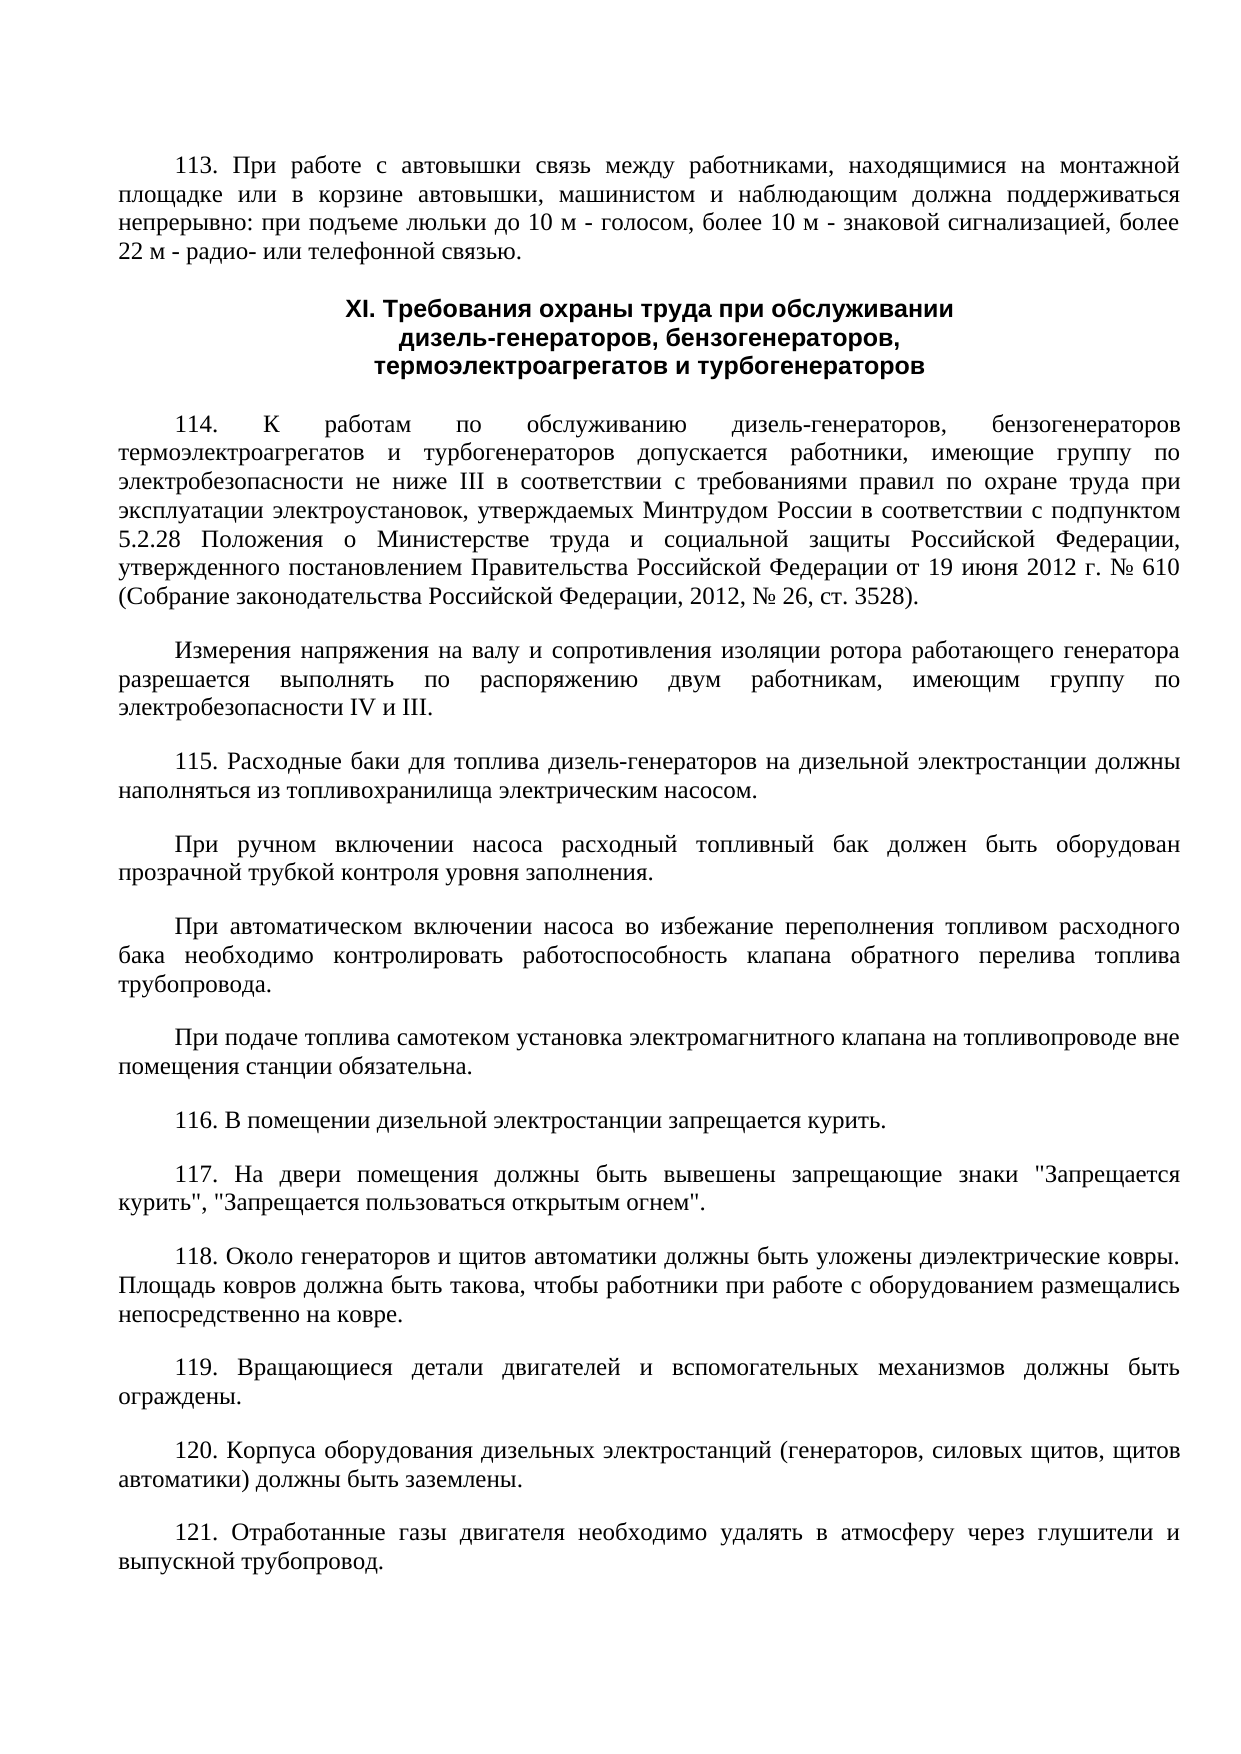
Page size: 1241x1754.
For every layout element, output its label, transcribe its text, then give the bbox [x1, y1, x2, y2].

title термоэлектроагрегатов и турбогенераторов [118, 351, 1181, 380]
text 121. Отработанные газы двигателя необходимо удалять в атмосферу через глушители и выпускной трубопровод. [118, 1517, 1181, 1575]
text При ручном включении насоса расходный топливный бак должен быть оборудован прозрачной трубкой контроля уровня заполнения. [118, 829, 1181, 886]
text 120. Корпуса оборудования дизельных электростанций (генераторов, силовых щитов, щитов автоматики) должны быть заземлены. [118, 1435, 1181, 1492]
text 119. Вращающиеся детали двигателей и вспомогательных механизмов должны быть ограждены. [118, 1352, 1181, 1410]
text 113. При работе с автовышки связь между работниками, находящимися на монтажной площадке или в корзине автовышки, машинистом и наблюдающим должна поддерживаться непрерывно: при подъеме люльки до 10 м - голосом, более 10 м - знаковой сигнализацией, более 22 м - радио- или телефонной связью. [118, 150, 1181, 265]
text 118. Около генераторов и щитов автоматики должны быть уложены диэлектрические ковры. Площадь ковров должна быть такова, чтобы работники при работе с оборудованием размещались непосредственно на ковре. [118, 1241, 1181, 1327]
text 115. Расходные баки для топлива дизель-генераторов на дизельной электростанции должны наполняться из топливохранилища электрическим насосом. [118, 746, 1181, 804]
text 117. На двери помещения должны быть вывешены запрещающие знаки "Запрещается курить", "Запрещается пользоваться открытым огнем". [118, 1159, 1181, 1216]
title дизель-генераторов, бензогенераторов, [118, 322, 1181, 351]
text 114. К работам по обслуживанию дизель-генераторов, бензогенераторов термоэлектроагрегатов и турбогенераторов допускается работники, имеющие группу по электробезопасности не ниже III в соответствии с требованиями правил по охране труда при эксплуатации электроустановок, утверждаемых Минтрудом России в соответствии с подпунктом 5.2.28 Положения о Министерстве труда и социальной защиты Российской Федерации, утвержденного постановлением Правительства Российской Федерации от 19 июня 2012 г. № 610 (Собрание законодательства Российской Федерации, 2012, № 26, ст. 3528). [118, 409, 1181, 610]
title XI. Требования охраны труда при обслуживании [118, 294, 1181, 322]
text Измерения напряжения на валу и сопротивления изоляции ротора работающего генератора разрешается выполнять по распоряжению двум работникам, имеющим группу по электробезопасности IV и III. [118, 635, 1181, 721]
text При подаче топлива самотеком установка электромагнитного клапана на топливопроводе вне помещения станции обязательна. [118, 1022, 1181, 1080]
text 116. В помещении дизельной электростанции запрещается курить. [118, 1105, 1181, 1134]
text При автоматическом включении насоса во избежание переполнения топливом расходного бака необходимо контролировать работоспособность клапана обратного перелива топлива трубопровода. [118, 911, 1181, 997]
